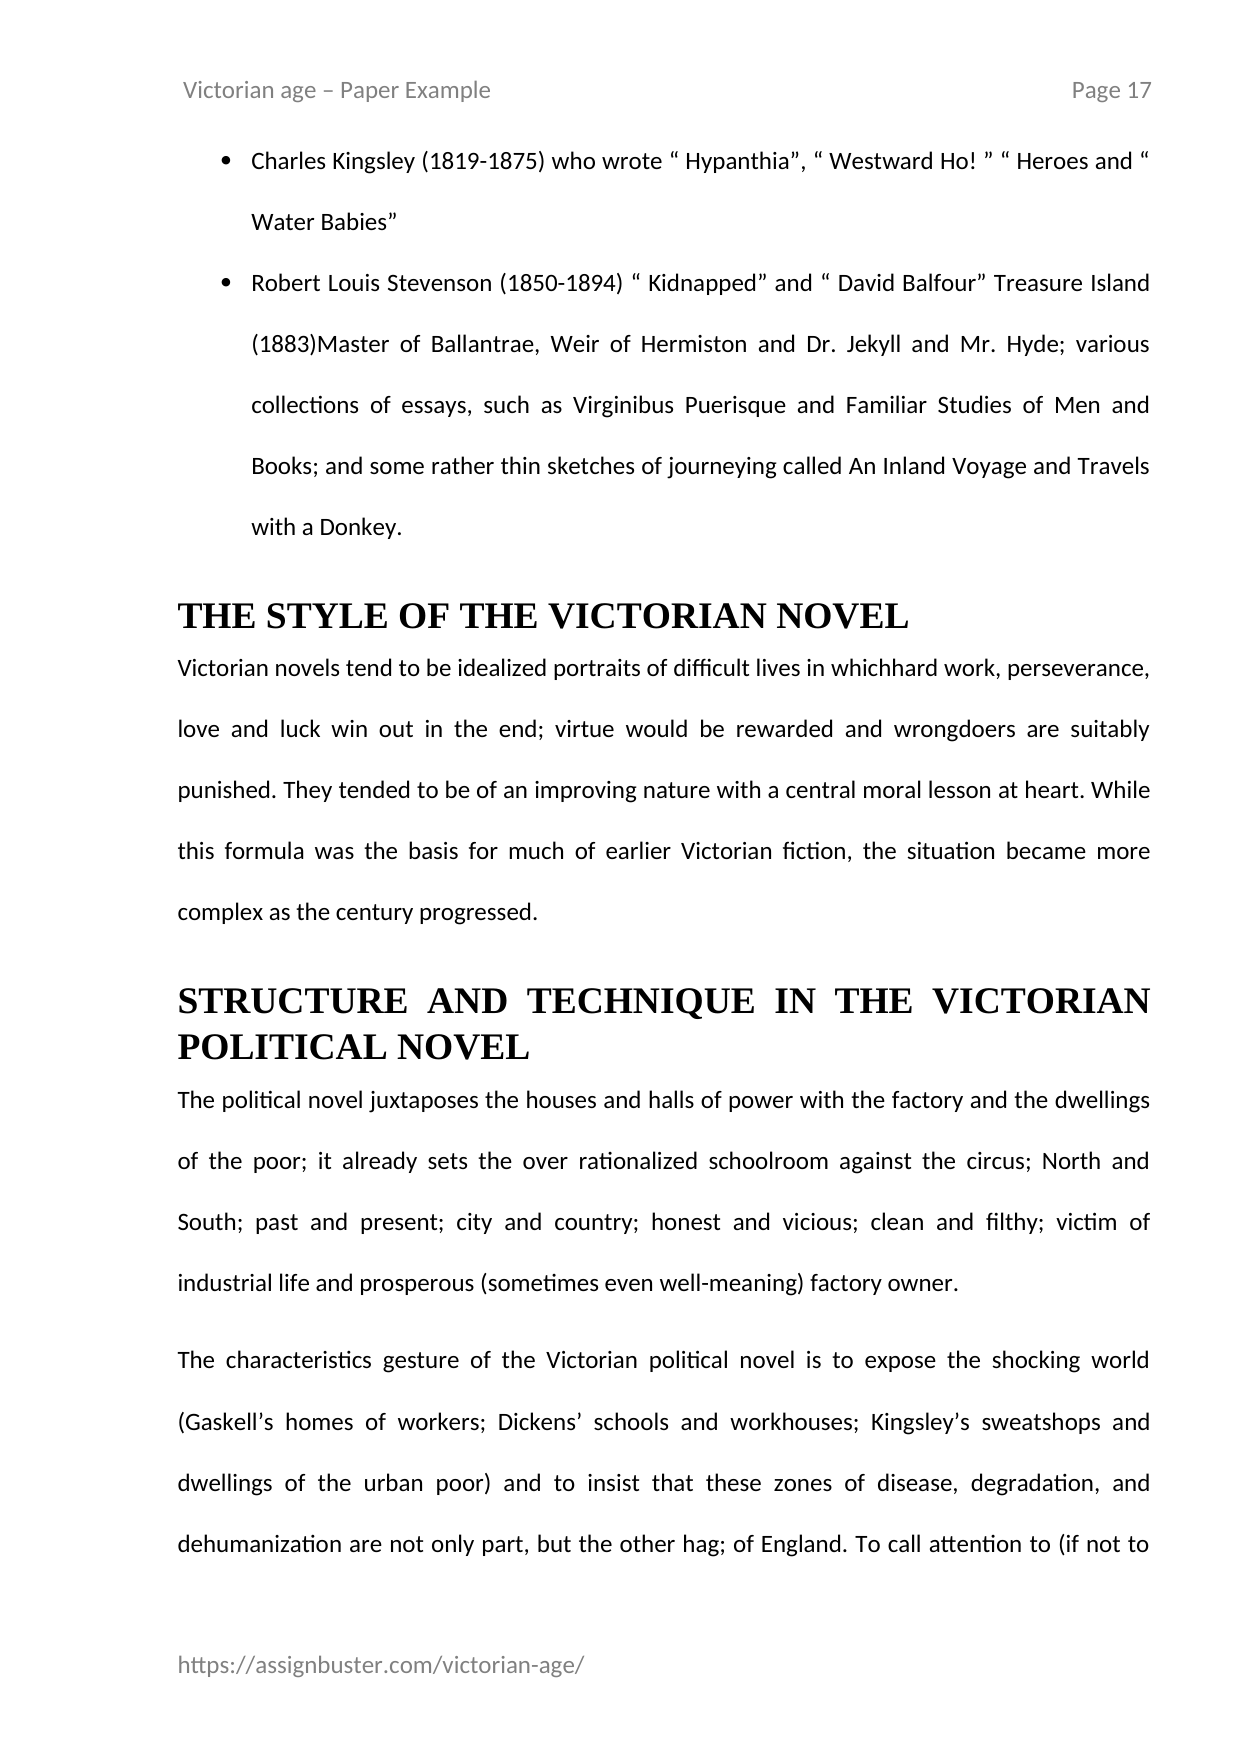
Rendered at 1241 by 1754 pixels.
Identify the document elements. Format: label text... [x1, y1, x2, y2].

list Charles Kingsley (1819-1875) who wrote “ Hypanthia”, “ Westward Ho! ” “ Heroes and “ Water Babies” [222, 145, 1152, 237]
text Victorian novels tend to be idealized portraits of difficult lives in whichhard work, perseverance, love and luck win out in the end; virtue would be rewarded and wrongdoers are suitably punished. They tended to be of an improving nature with a central moral lesson at heart. While this formula was the basis for much of earlier Victorian fiction, the situation became more complex as the century progressed. [177, 652, 1152, 927]
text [177, 1345, 1152, 1558]
subtitle THE STYLE OF THE VICTORIAN NOVEL [177, 593, 1152, 636]
text The political novel juxtaposes the houses and halls of power with the factory and the dwellings of the poor; it already sets the over rationalized schoolroom against the circus; North and South; past and present; city and country; honest and vicious; clean and filthy; victim of industrial life and prosperous (sometimes even well-meaning) factory owner. [177, 1084, 1152, 1297]
subtitle STRUCTURE AND TECHNIQUE IN THE VICTORIAN POLITICAL NOVEL [177, 978, 1152, 1068]
list Robert Louis Stevenson (1850-1894) “ Kidnapped” and “ David Balfour” Treasure Island (1883)Master of Ballantrae, Weir of Hermiston and Dr. Jekyll and Mr. Hyde; various collections of essays, such as Virginibus Puerisque and Familiar Studies of Men and Books; and some rather thin sketches of journeying called An Inland Voyage and Travels with a Donkey. [222, 267, 1152, 542]
